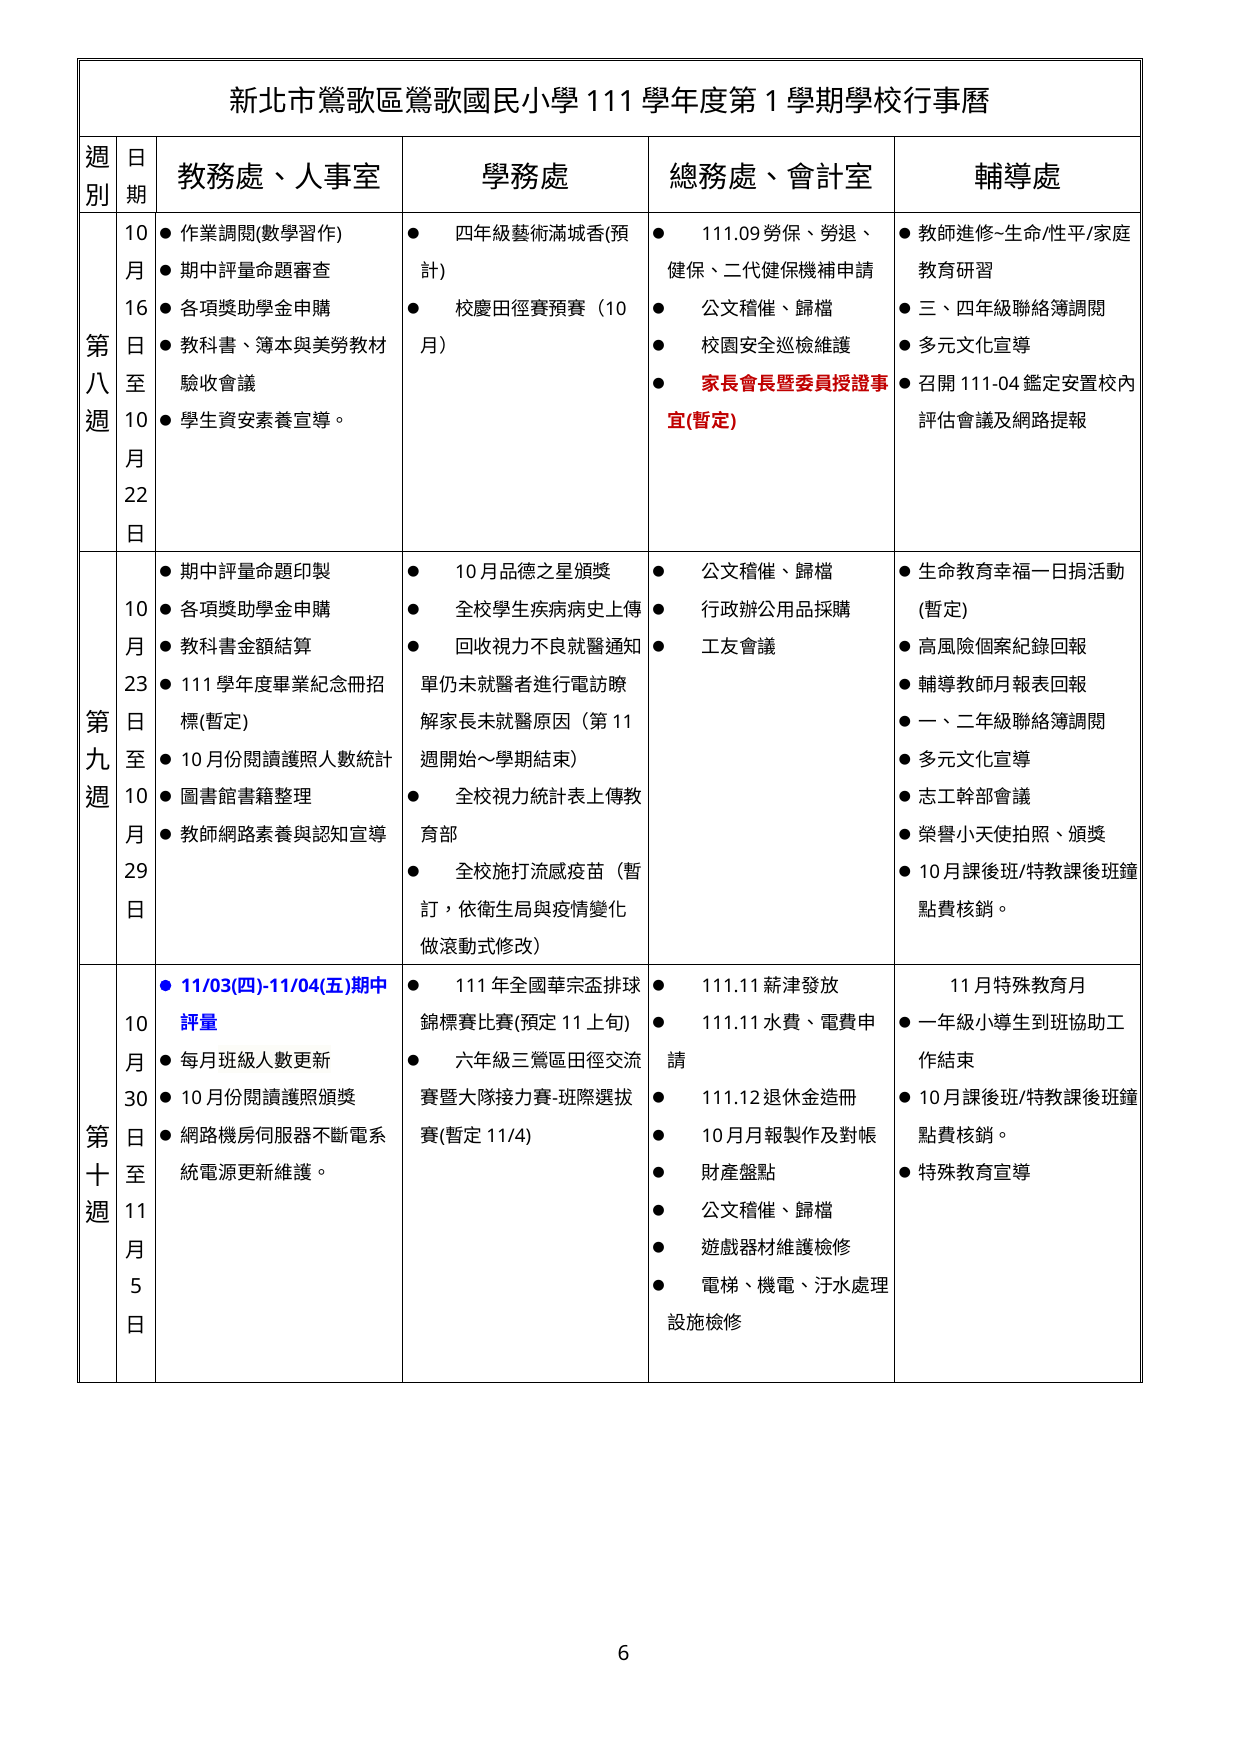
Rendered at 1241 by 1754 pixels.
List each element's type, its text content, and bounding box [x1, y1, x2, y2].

table_cell 四年級藝術滿城香(預計) 校慶田徑賽預賽（10月） [403, 213, 648, 551]
table_cell 教師進修~生命/性平/家庭教育研習 三、四年級聯絡簿調閱 多元文化宣導 召開111-04鑑定安置校內評估會議及網路提報 [895, 213, 1140, 551]
table_cell 10月23日至10月29日 [117, 552, 155, 964]
table_cell 11月特殊教育月 一年級小導生到班協助工作結束 10月課後班/特教課後班鐘點費核銷。 特殊教育宣導 [895, 965, 1140, 1382]
table_cell 週 別 [80, 137, 116, 212]
table_cell 期中評量命題印製 各項獎助學金申購 教科書金額結算 111學年度畢業紀念冊招標(暫定) 10月份閱讀護照人數統計 圖書館書籍整理 教師網路素養與認知宣導 [156, 552, 402, 964]
table_header 新北市鶯歌區鶯歌國民小學111學年度第1學期學校行事曆 [80, 61, 1140, 136]
table_cell 生命教育幸福一日捐活動(暫定) 高風險個案紀錄回報 輔導教師月報表回報 一、二年級聯絡簿調閱 多元文化宣導 志工幹部會議 榮譽小天使拍照、頒獎 10月課後班/特教課後班鐘點費核銷。 [895, 552, 1140, 964]
table_cell 10月30日至11月5日 [117, 965, 155, 1382]
table_cell 教務處、人事室 [157, 137, 402, 212]
table_cell 第 十 週 [80, 965, 116, 1382]
table_cell 第 八 週 [80, 213, 116, 551]
table_cell 公文稽催、歸檔 行政辦公用品採購 工友會議 [649, 552, 894, 964]
table_cell 10月品德之星頒獎 全校學生疾病病史上傳 回收視力不良就醫通知單仍未就醫者進行電訪瞭解家長未就醫原因（第11週開始～學期結束） 全校視力統計表上傳教育部 全校施打流感疫苗（暫訂，依衛生局與疫情變化做滾動式修改） [403, 552, 648, 964]
table_cell 11/03(四)-11/04(五)期中評量 每月班級人數更新 10月份閱讀護照頒獎 網路機房伺服器不斷電系統電源更新維護。 [156, 965, 402, 1382]
table_cell 111.11薪津發放 111.11水費、電費申請 111.12退休金造冊 10月月報製作及對帳 財產盤點 公文稽催、歸檔 遊戲器材維護檢修 電梯、機電、汙水處理設施檢修 [649, 965, 894, 1382]
table_cell 作業調閱(數學習作) 期中評量命題審查 各項獎助學金申購 教科書、簿本與美勞教材 驗收會議 學生資安素養宣導。 [156, 213, 402, 551]
table_cell 10月16日至10月22日 [117, 213, 155, 551]
table_cell 第 九 週 [80, 552, 116, 964]
table_cell 111年全國華宗盃排球錦標賽比賽(預定11上旬) 六年級三鶯區田徑交流賽暨大隊接力賽-班際選拔賽(暫定11/4) [403, 965, 648, 1382]
table_cell 總務處、會計室 [649, 137, 894, 212]
table_cell 輔導處 [895, 137, 1140, 212]
table_cell 111.09勞保、勞退、健保、二代健保機補申請 公文稽催、歸檔 校園安全巡檢維護 家長會長暨委員授證事宜(暫定) [649, 213, 894, 551]
table_cell 日 期 [117, 137, 156, 212]
table_cell 學務處 [403, 137, 648, 212]
